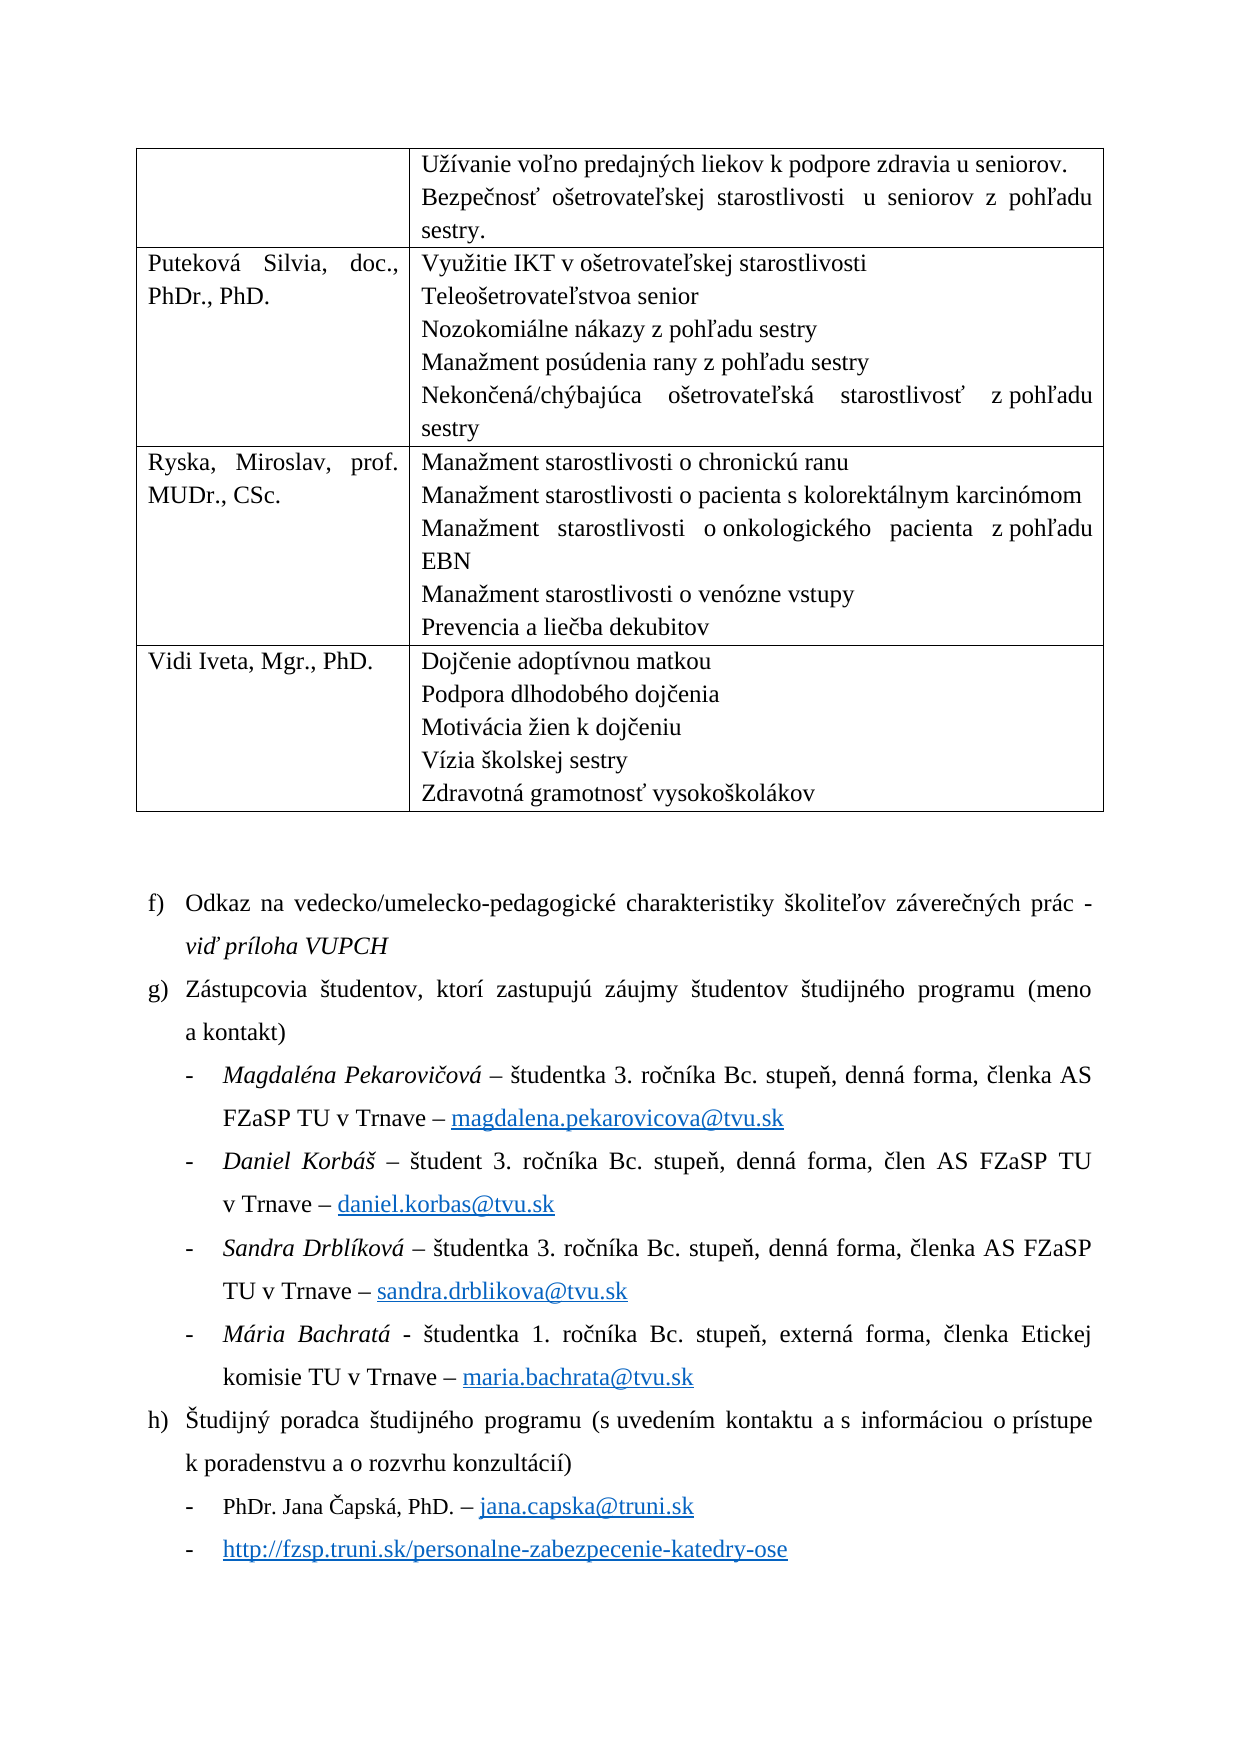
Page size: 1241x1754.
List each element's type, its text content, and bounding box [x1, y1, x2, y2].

table_cell Postoj k ochrane zdravia u dospelej populácie. Postoj k ochrane zdravia u seniorov. Užívanie voľno predajných liekov k podpore zdravia u dospelej populácie. Užívanie voľno predajných liekov k podpore zdravia u seniorov. Bezpečnosť ošetrovateľskej starostlivosti u seniorov z pohľadu sestry. [410, 182, 1103, 413]
list Zástupcovia študentov, ktorí zastupujú záujmy študentov študijného programu (meno a kontakt) [148, 1140, 1093, 1212]
table_cell Dojčenie adoptívnou matkou Podpora dlhodobého dojčenia Motivácia žien k dojčeniu Vízia školskej sestry Zdravotná gramotnosť vysokoškolákov [410, 812, 1103, 976]
list Daniel Korbáš – študent 3. ročníka Bc. stupeň, denná forma, člen AS FZaSP TU v Trnave – daniel.korbas@tvu.sk [185, 1312, 1093, 1384]
table_cell Vidi Iveta, Mgr., PhD. [137, 812, 409, 976]
list Sandra Drblíková – študentka 3. ročníka Bc. stupeň, denná forma, členka AS FZaSP TU v Trnave – sandra.drblikova@tvu.sk [185, 1398, 1093, 1470]
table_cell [137, 149, 409, 181]
list Magdaléna Pekarovičová – študentka 3. ročníka Bc. stupeň, denná forma, členka AS FZaSP TU v Trnave – magdalena.pekarovicova@tvu.sk [185, 1226, 1093, 1298]
table_cell Martinková Jana, doc., PhDr., PhD., MPH [137, 182, 409, 413]
table_cell Puteková Silvia, doc., PhDr., PhD. [137, 414, 409, 612]
table_cell Využitie IKT v ošetrovateľskej starostlivosti Teleošetrovateľstvoa senior Nozokomiálne nákazy z pohľadu sestry Manažment posúdenia rany z pohľadu sestry Nekončená/chýbajúca ošetrovateľská starostlivosť z pohľadu sestry [410, 414, 1103, 612]
table_cell Ryska, Miroslav, prof. MUDr., CSc. [137, 613, 409, 811]
list Odkaz na vedecko/umelecko-pedagogické charakteristiky školiteľov záverečných prác - viď príloha VUPCH [148, 1053, 1093, 1125]
table_cell Manažment starostlivosti o chronickú ranu Manažment starostlivosti o pacienta s kolorektálnym karcinómom Manažment starostlivosti o onkologického pacienta z pohľadu EBN Manažment starostlivosti o venózne vstupy Prevencia a liečba dekubitov [410, 613, 1103, 811]
list Mária Bachratá - študentka 1. ročníka Bc. stupeň, externá forma, členka Etickej komisie TU v Trnave – maria.bachrata@tvu.sk [185, 1485, 1093, 1557]
